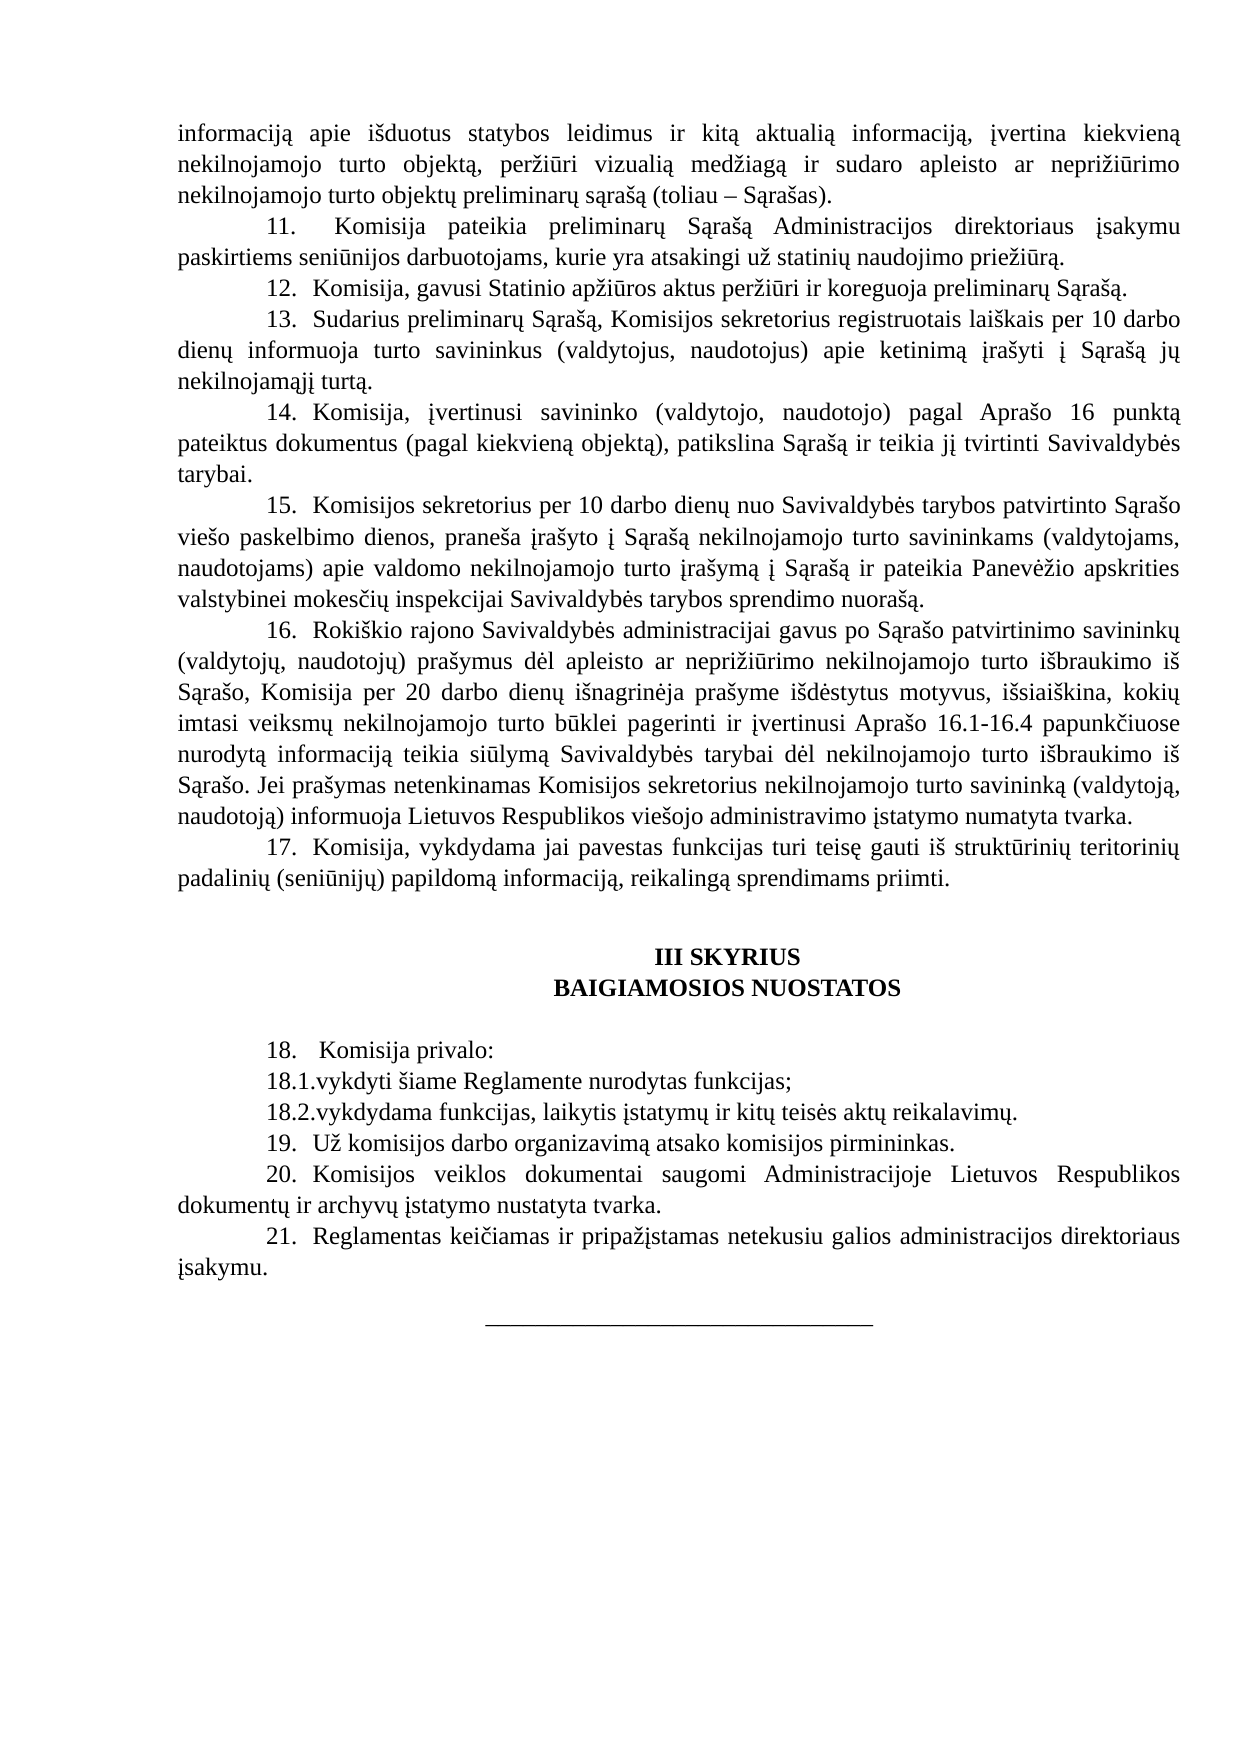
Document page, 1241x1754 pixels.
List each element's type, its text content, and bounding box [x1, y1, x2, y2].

list Komisija, įvertinusi savininko (valdytojo, naudotojo) pagal Aprašo 16 punktą pateiktus dokumentus (pagal kiekvieną objektą), patikslina Sąrašą ir teikia jį tvirtinti Savivaldybės tarybai. [177, 397, 1181, 488]
list III SKYRIUS [273, 942, 1181, 971]
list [177, 118, 1181, 209]
list Komisijos veiklos dokumentai saugomi Administracijoje Lietuvos Respublikos dokumentų ir archyvų įstatymo nustatyta tvarka. [177, 1159, 1181, 1219]
list 18.1.vykdyti šiame Reglamente nurodytas funkcijas; [236, 1066, 1181, 1095]
list 18.2.vykdydama funkcijas, laikytis įstatymų ir kitų teisės aktų reikalavimų. [236, 1097, 1181, 1126]
list Komisija pateikia preliminarų Sąrašą Administracijos direktoriaus įsakymu paskirtiems seniūnijos darbuotojams, kurie yra atsakingi už statinių naudojimo priežiūrą. [177, 211, 1181, 271]
list Rokiškio rajono Savivaldybės administracijai gavus po Sąrašo patvirtinimo savininkų (valdytojų, naudotojų) prašymus dėl apleisto ar neprižiūrimo nekilnojamojo turto išbraukimo iš Sąrašo, Komisija per 20 darbo dienų išnagrinėja prašyme išdėstytus motyvus, išsiaiškina, kokių imtasi veiksmų nekilnojamojo turto būklei pagerinti ir įvertinusi Aprašo 16.1-16.4 papunkčiuose nurodytą informaciją teikia siūlymą Savivaldybės tarybai dėl nekilnojamojo turto išbraukimo iš Sąrašo. Jei prašymas netenkinamas Komisijos sekretorius nekilnojamojo turto savininką (valdytoją, naudotoją) informuoja Lietuvos Respublikos viešojo administravimo įstatymo numatyta tvarka. [177, 615, 1181, 830]
list Komisijos sekretorius per 10 darbo dienų nuo Savivaldybės tarybos patvirtinto Sąrašo viešo paskelbimo dienos, praneša įrašyto į Sąrašą nekilnojamojo turto savininkams (valdytojams, naudotojams) apie valdomo nekilnojamojo turto įrašymą į Sąrašą ir pateikia Panevėžio apskrities valstybinei mokesčių inspekcijai Savivaldybės tarybos sprendimo nuorašą. [177, 491, 1181, 612]
list Sudarius preliminarų Sąrašą, Komisijos sekretorius registruotais laiškais per 10 darbo dienų informuoja turto savininkus (valdytojus, naudotojus) apie ketinimą įrašyti į Sąrašą jų nekilnojamąjį turtą. [177, 304, 1181, 395]
list BAIGIAMOSIOS NUOSTATOS [273, 973, 1181, 1002]
list Komisija privalo: [177, 1035, 1181, 1064]
list Reglamentas keičiamas ir pripažįstamas netekusiu galios administracijos direktoriaus įsakymu. [177, 1221, 1181, 1281]
text _______________________________ [177, 1300, 1181, 1329]
list Komisija, vykdydama jai pavestas funkcijas turi teisę gauti iš struktūrinių teritorinių padalinių (seniūnijų) papildomą informaciją, reikalingą sprendimams priimti. [177, 832, 1181, 892]
list Už komisijos darbo organizavimą atsako komisijos pirmininkas. [177, 1128, 1181, 1157]
list Komisija, gavusi Statinio apžiūros aktus peržiūri ir koreguoja preliminarų Sąrašą. [177, 273, 1181, 302]
